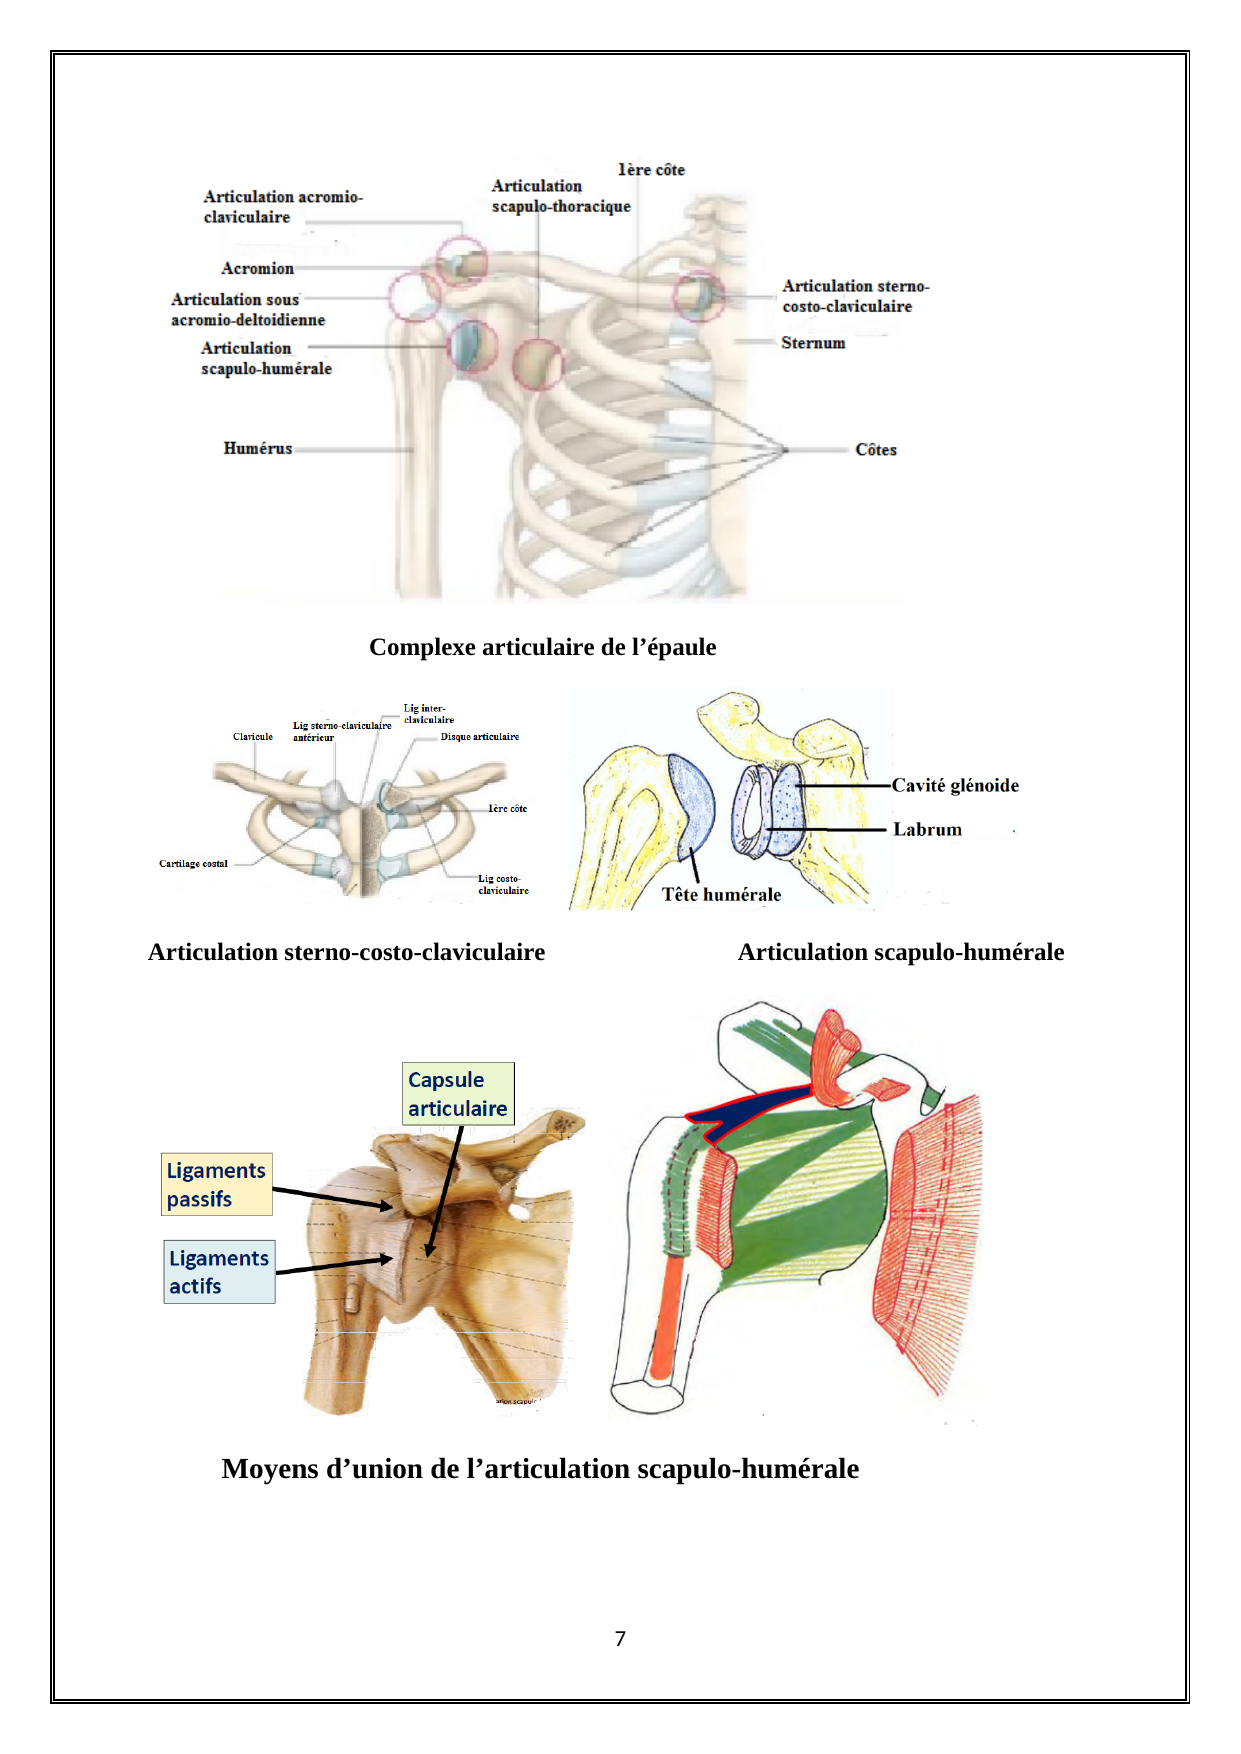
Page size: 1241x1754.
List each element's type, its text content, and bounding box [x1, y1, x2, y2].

picture [147, 991, 983, 1426]
picture [147, 147, 949, 607]
picture [147, 686, 1020, 913]
text Complexe articulaire de l’épaule [295, 632, 1093, 661]
text Articulation sterno-costo-claviculaire Articulation scapulo-humérale [148, 937, 1093, 966]
text Moyens d’union de l’articulation scapulo-humérale [148, 1451, 1093, 1484]
